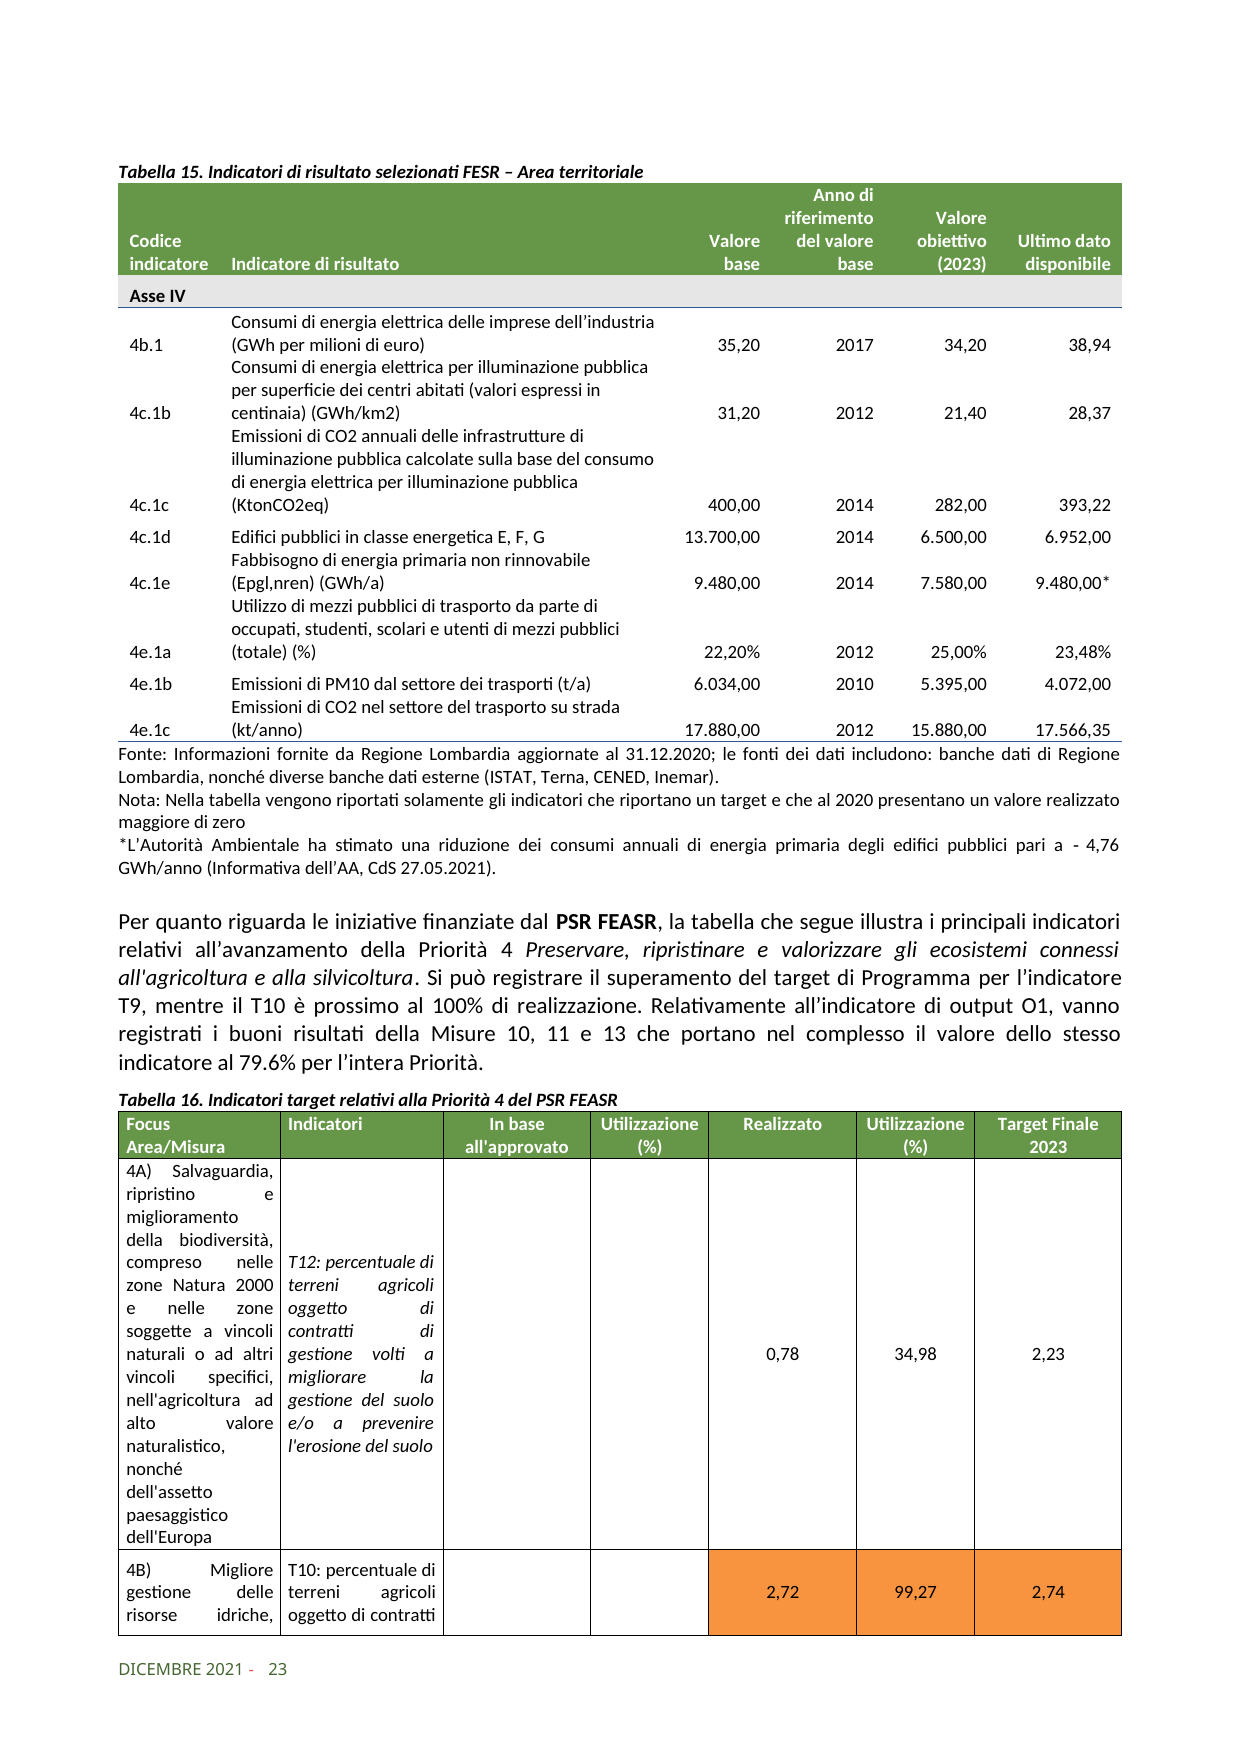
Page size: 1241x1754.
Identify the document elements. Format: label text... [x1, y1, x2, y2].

table_header Indicatori [281, 1112, 443, 1158]
table_cell 2012 [771, 695, 885, 741]
text Tabella 15. Indicatori di risultato selezionati FESR – Area territoriale [118, 160, 1122, 183]
table_cell Utilizzo di mezzi pubblici di trasporto da parte di occupati, studenti, scolari e utenti di mezzi pubblici (totale) (%) [220, 594, 669, 663]
table_cell 28,37 [998, 356, 1122, 424]
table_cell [119, 1550, 280, 1635]
table_cell [591, 1159, 708, 1549]
table_cell 9.480,00* [998, 549, 1122, 594]
table_header Valore base [669, 183, 771, 275]
table_cell [220, 275, 669, 307]
table_cell Emissioni di PM10 dal settore dei trasporti (t/a) [220, 663, 669, 695]
table_cell 2012 [771, 594, 885, 663]
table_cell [281, 1550, 443, 1635]
table_cell Emissioni di CO2 nel settore del trasporto su strada (kt/anno) [220, 695, 669, 741]
table_header Realizzato [709, 1112, 856, 1158]
table_cell 5.395,00 [885, 663, 998, 695]
table_cell 2010 [771, 663, 885, 695]
table_cell 4e.1a [118, 594, 220, 663]
table_cell 0,78 [709, 1159, 856, 1549]
table_cell 6.952,00 [998, 516, 1122, 548]
table_header Focus Area/Misura [119, 1112, 280, 1158]
table_cell 34,98 [857, 1159, 974, 1549]
table_header Anno di riferimento del valore base [771, 183, 885, 275]
table_cell 393,22 [998, 425, 1122, 516]
table_cell 4e.1c [118, 695, 220, 741]
table_cell 17.880,00 [669, 695, 771, 741]
table_cell 7.580,00 [885, 549, 998, 594]
table_cell 400,00 [669, 425, 771, 516]
text *L’Autorità Ambientale ha stimato una riduzione dei consumi annuali di energia primaria degli edifici pubblici pari a ‐ 4,76 GWh/anno (Informativa dell’AA, CdS 27.05.2021). [118, 834, 1122, 879]
text Fonte: Informazioni fornite da Regione Lombardia aggiornate al 31.12.2020; le fonti dei dati includono: banche dati di Regione Lombardia, nonché diverse banche dati esterne (ISTAT, Terna, CENED, Inemar). [118, 742, 1122, 788]
table_header Codice indicatore [118, 183, 220, 275]
table_cell 35,20 [669, 308, 771, 356]
table_cell [998, 275, 1122, 307]
table_cell 15.880,00 [885, 695, 998, 741]
table_cell 4A) Salvaguardia, ripristino e miglioramento della biodiversità, compreso nelle zone Natura 2000 e nelle zone soggette a vincoli naturali o ad altri vincoli specifici, nell'agricoltura ad alto valore naturalistico, nonché dell'assetto paesaggistico dell'Europa [119, 1159, 280, 1549]
table_cell 4c.1c [118, 425, 220, 516]
table_cell 2014 [771, 549, 885, 594]
table_cell 4b.1 [118, 308, 220, 356]
table_cell 17.566,35 [998, 695, 1122, 741]
text Per quanto riguarda le iniziative finanziate dal PSR FEASR, la tabella che segue illustra i principali indicatori relativi all’avanzamento della Priorità 4 Preservare, ripristinare e valorizzare gli ecosistemi connessi all'agricoltura e alla silvicoltura. Si può registrare il superamento del target di Programma per l’indicatore T9, mentre il T10 è prossimo al 100% di realizzazione. Relativamente all’indicatore di output O1, vanno registrati i buoni risultati della Misure 10, 11 e 13 che portano nel complesso il valore dello stesso indicatore al 79.6% per l’intera Priorità. [118, 907, 1122, 1076]
table_cell 6.034,00 [669, 663, 771, 695]
table_cell Consumi di energia elettrica per illuminazione pubblica per superficie dei centri abitati (valori espressi in centinaia) (GWh/km2) [220, 356, 669, 424]
table_cell [444, 1159, 590, 1549]
table_header Utilizzazione (%) [591, 1112, 708, 1158]
table_cell [591, 1550, 708, 1635]
table_cell 99,27 [857, 1550, 974, 1635]
table_cell [444, 1550, 590, 1635]
table_cell 4c.1d [118, 516, 220, 548]
table_cell 2017 [771, 308, 885, 356]
table_cell 31,20 [669, 356, 771, 424]
text Nota: Nella tabella vengono riportati solamente gli indicatori che riportano un target e che al 2020 presentano un valore realizzato maggiore di zero [118, 788, 1122, 834]
table_cell [771, 275, 885, 307]
table_cell T12: percentuale di terreni agricoli oggetto di contratti di gestione volti a migliorare la gestione del suolo e/o a prevenire l'erosione del suolo [281, 1159, 443, 1549]
table_header In base all'approvato [444, 1112, 590, 1158]
table_cell 2,74 [975, 1550, 1121, 1635]
table_cell 2,23 [975, 1159, 1121, 1549]
table_header Ultimo dato disponibile [998, 183, 1122, 275]
table_cell 2014 [771, 516, 885, 548]
table_cell 9.480,00 [669, 549, 771, 594]
table_cell 4c.1b [118, 356, 220, 424]
table_header Indicatore di risultato [220, 183, 669, 275]
table_cell 38,94 [998, 308, 1122, 356]
table_cell Fabbisogno di energia primaria non rinnovabile (Epgl,nren) (GWh/a) [220, 549, 669, 594]
table_cell 2014 [771, 425, 885, 516]
table_header Valore obiettivo (2023) [885, 183, 998, 275]
table_cell Asse IV [118, 275, 220, 307]
table_header Target Finale 2023 [975, 1112, 1121, 1158]
table_cell 4e.1b [118, 663, 220, 695]
table_cell 282,00 [885, 425, 998, 516]
table_cell [885, 275, 998, 307]
table_cell Edifici pubblici in classe energetica E, F, G [220, 516, 669, 548]
table_cell 22,20% [669, 594, 771, 663]
table_cell Consumi di energia elettrica delle imprese dell’industria (GWh per milioni di euro) [220, 308, 669, 356]
table_cell 2012 [771, 356, 885, 424]
table_cell [669, 275, 771, 307]
text Tabella 16. Indicatori target relativi alla Priorità 4 del PSR FEASR [118, 1088, 1122, 1111]
table_header Utilizzazione (%) [857, 1112, 974, 1158]
table_cell 13.700,00 [669, 516, 771, 548]
table_cell 6.500,00 [885, 516, 998, 548]
table_cell 2,72 [709, 1550, 856, 1635]
table_cell 23,48% [998, 594, 1122, 663]
table_cell Emissioni di CO2 annuali delle infrastrutture di illuminazione pubblica calcolate sulla base del consumo di energia elettrica per illuminazione pubblica (KtonCO2eq) [220, 425, 669, 516]
table_cell 21,40 [885, 356, 998, 424]
table_cell 34,20 [885, 308, 998, 356]
table_cell 4.072,00 [998, 663, 1122, 695]
table_cell 25,00% [885, 594, 998, 663]
table_cell 4c.1e [118, 549, 220, 594]
